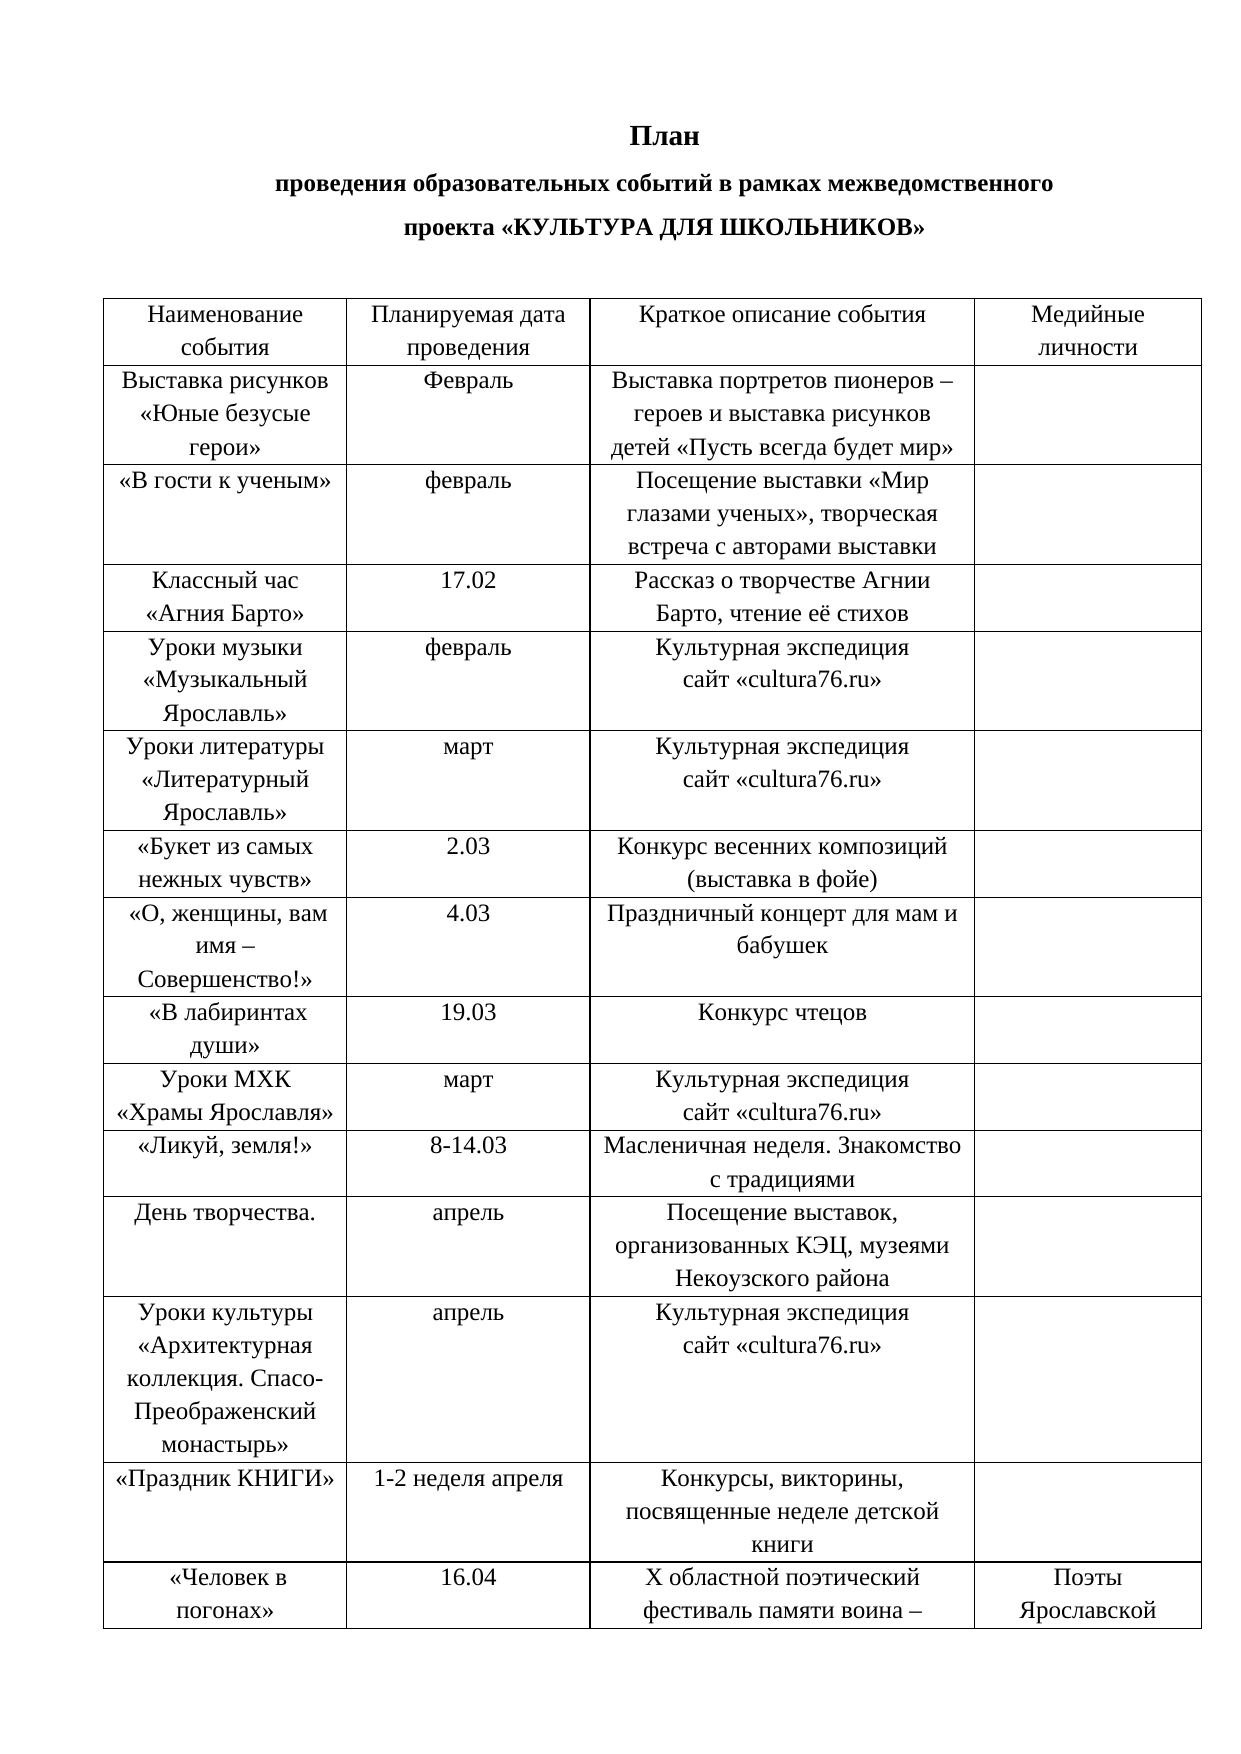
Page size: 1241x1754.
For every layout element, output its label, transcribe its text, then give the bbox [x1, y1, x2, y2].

table_cell 4.03 [347, 898, 589, 996]
text проведения образовательных событий в рамках межведомственного [177, 168, 1152, 197]
table_cell День творчества. [104, 1197, 346, 1296]
table_cell [975, 997, 1201, 1063]
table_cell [975, 1563, 1201, 1628]
table_cell апрель [347, 1297, 589, 1462]
table_cell 8-14.03 [347, 1131, 589, 1196]
table_header Планируемая дата проведения [347, 299, 589, 364]
table_cell [975, 1064, 1201, 1129]
table_cell «Букет из самых нежных чувств» [104, 831, 346, 897]
table_cell «Человек в погонах» [104, 1563, 346, 1628]
text План [177, 118, 1152, 152]
table_cell «Ликуй, земля!» [104, 1131, 346, 1196]
table_cell [975, 898, 1201, 996]
table_cell Выставка портретов пионеров –героев и выставка рисунков детей «Пусть всегда будет мир» [591, 366, 974, 464]
table_cell март [347, 1064, 589, 1129]
table_cell [975, 1297, 1201, 1462]
table_cell Выставка рисунков «Юные безусые герои» [104, 366, 346, 464]
table_cell [975, 565, 1201, 631]
table_cell [975, 731, 1201, 830]
table_cell Культурная экспедиция сайт «cultura76.ru» [591, 731, 974, 830]
table_cell Уроки МХК «Храмы Ярославля» [104, 1064, 346, 1129]
table_cell [975, 632, 1201, 730]
table_cell [975, 1197, 1201, 1296]
table_cell апрель [347, 1197, 589, 1296]
table_cell Классный час «Агния Барто» [104, 565, 346, 631]
table_cell 19.03 [347, 997, 589, 1063]
table_header Наименование события [104, 299, 346, 364]
table_cell Культурная экспедиция сайт «cultura76.ru» [591, 632, 974, 730]
table_cell «В лабиринтах души» [104, 997, 346, 1063]
table_cell Посещение выставки «Мир глазами ученых», творческая встреча с авторами выставки [591, 465, 974, 564]
table_cell Рассказ о творчестве Агнии Барто, чтение её стихов [591, 565, 974, 631]
table_cell Конкурс чтецов [591, 997, 974, 1063]
table_cell февраль [347, 465, 589, 564]
table_cell [975, 1131, 1201, 1196]
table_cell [591, 1563, 974, 1628]
text проекта «КУЛЬТУРА ДЛЯ ШКОЛЬНИКОВ» [177, 212, 1152, 240]
table_cell 2.03 [347, 831, 589, 897]
table_cell Уроки музыки «Музыкальный Ярославль» [104, 632, 346, 730]
table_cell Посещение выставок, организованных КЭЦ, музеями Некоузского района [591, 1197, 974, 1296]
table_cell [975, 831, 1201, 897]
table_cell «О, женщины, вам имя – Совершенство!» [104, 898, 346, 996]
table_cell Конкурсы, викторины, посвященные неделе детской книги [591, 1463, 974, 1561]
table_cell «Праздник КНИГИ» [104, 1463, 346, 1561]
table_header Медийные личности [975, 299, 1201, 364]
table_header Краткое описание события [591, 299, 974, 364]
table_cell февраль [347, 632, 589, 730]
table_cell [975, 465, 1201, 564]
table_cell 17.02 [347, 565, 589, 631]
table_cell Уроки культуры «Архитектурная коллекция. Спасо-Преображенский монастырь» [104, 1297, 346, 1462]
table_cell [975, 1463, 1201, 1561]
table_cell Праздничный концерт для мам и бабушек [591, 898, 974, 996]
table_cell 1-2 неделя апреля [347, 1463, 589, 1561]
table_cell Уроки литературы «Литературный Ярославль» [104, 731, 346, 830]
table_cell Культурная экспедиция сайт «cultura76.ru» [591, 1064, 974, 1129]
table_cell [975, 366, 1201, 464]
table_cell Культурная экспедиция сайт «cultura76.ru» [591, 1297, 974, 1462]
table_cell март [347, 731, 589, 830]
table_cell Конкурс весенних композиций (выставка в фойе) [591, 831, 974, 897]
table_cell Масленичная неделя. Знакомство с традициями [591, 1131, 974, 1196]
table_cell «В гости к ученым» [104, 465, 346, 564]
table_cell Февраль [347, 366, 589, 464]
table_cell 16.04 [347, 1563, 589, 1628]
